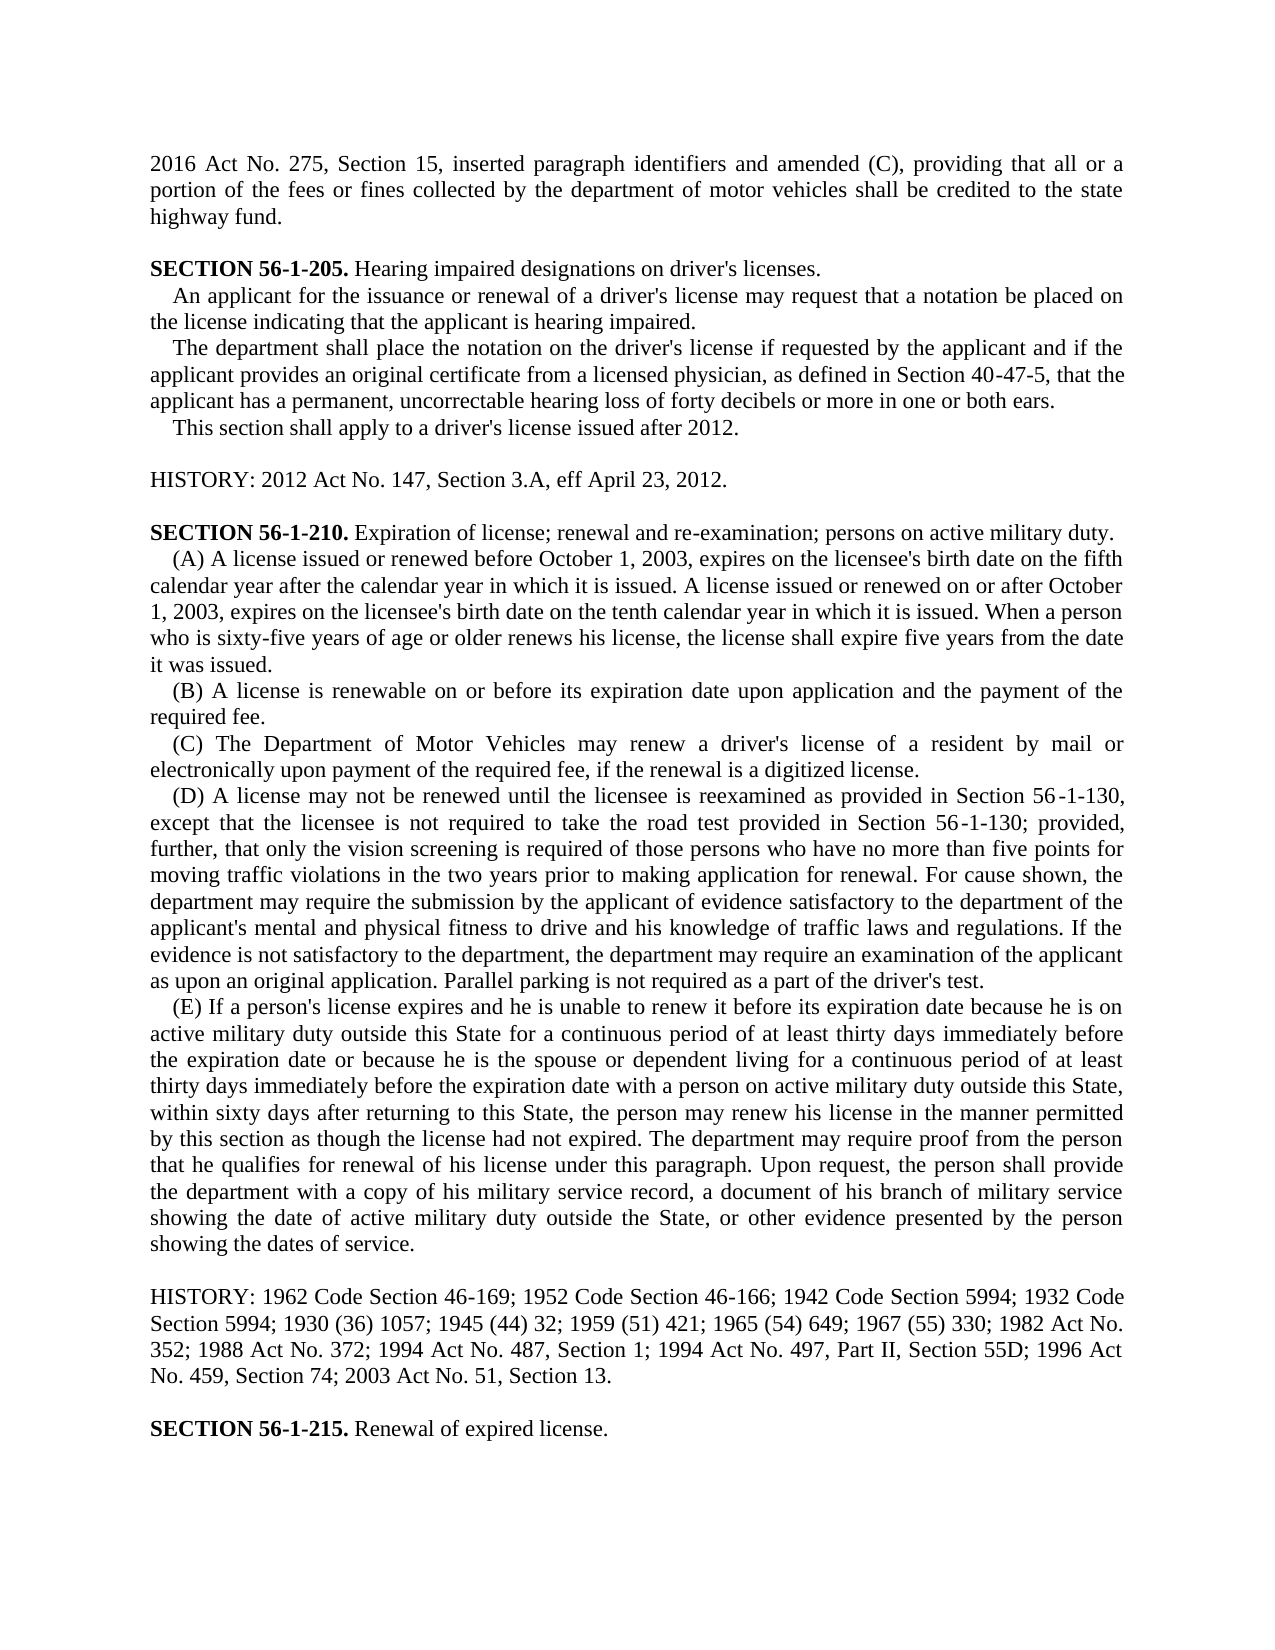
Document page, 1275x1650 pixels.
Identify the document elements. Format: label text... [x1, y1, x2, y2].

text (E) If a person's license expires and he is unable to renew it before its expiration date because he is on active military duty outside this State for a continuous period of at least thirty days immediately before the expiration date or because he is the spouse or dependent living for a continuous period of at least thirty days immediately before the expiration date with a person on active military duty outside this State, within sixty days after returning to this State, the person may renew his license in the manner permitted by this section as though the license had not expired. The department may require proof from the person that he qualifies for renewal of his license under this paragraph. Upon request, the person shall provide the department with a copy of his military service record, a document of his branch of military service showing the date of active military duty outside the State, or other evidence presented by the person showing the dates of service. [150, 993, 1125, 1257]
text SECTION 56-1-210. Expiration of license; renewal and re-examination; persons on active military duty. [150, 519, 1125, 545]
text The department shall place the notation on the driver's license if requested by the applicant and if the applicant provides an original certificate from a licensed physician, as defined in Section 40-47-5, that the applicant has a permanent, uncorrectable hearing loss of forty decibels or more in one or both ears. [150, 334, 1125, 413]
text (A) A license issued or renewed before October 1, 2003, expires on the licensee's birth date on the fifth calendar year after the calendar year in which it is issued. A license issued or renewed on or after October 1, 2003, expires on the licensee's birth date on the tenth calendar year in which it is issued. When a person who is sixty-five years of age or older renews his license, the license shall expire five years from the date it was issued. [150, 545, 1125, 677]
text SECTION 56-1-215. Renewal of expired license. [150, 1415, 1125, 1441]
text (C) The Department of Motor Vehicles may renew a driver's license of a resident by mail or electronically upon payment of the required fee, if the renewal is a digitized license. [150, 730, 1125, 782]
text HISTORY: 2012 Act No. 147, Section 3.A, eff April 23, 2012. [150, 466, 1125, 493]
text 2016 Act No. 275, Section 15, inserted paragraph identifiers and amended (C), providing that all or a portion of the fees or fines collected by the department of motor vehicles shall be credited to the state highway fund. [150, 150, 1125, 229]
text SECTION 56-1-205. Hearing impaired designations on driver's licenses. [150, 255, 1125, 282]
text HISTORY: 1962 Code Section 46-169; 1952 Code Section 46-166; 1942 Code Section 5994; 1932 Code Section 5994; 1930 (36) 1057; 1945 (44) 32; 1959 (51) 421; 1965 (54) 649; 1967 (55) 330; 1982 Act No. 352; 1988 Act No. 372; 1994 Act No. 487, Section 1; 1994 Act No. 497, Part II, Section 55D; 1996 Act No. 459, Section 74; 2003 Act No. 51, Section 13. [150, 1283, 1125, 1389]
text (B) A license is renewable on or before its expiration date upon application and the payment of the required fee. [150, 677, 1125, 730]
text An applicant for the issuance or renewal of a driver's license may request that a notation be placed on the license indicating that the applicant is hearing impaired. [150, 282, 1125, 334]
text (D) A license may not be renewed until the licensee is reexamined as provided in Section 56-1-130, except that the licensee is not required to take the road test provided in Section 56-1-130; provided, further, that only the vision screening is required of those persons who have no more than five points for moving traffic violations in the two years prior to making application for renewal. For cause shown, the department may require the submission by the applicant of evidence satisfactory to the department of the applicant's mental and physical fitness to drive and his knowledge of traffic laws and regulations. If the evidence is not satisfactory to the department, the department may require an examination of the applicant as upon an original application. Parallel parking is not required as a part of the driver's test. [150, 782, 1125, 993]
text This section shall apply to a driver's license issued after 2012. [150, 413, 1125, 440]
